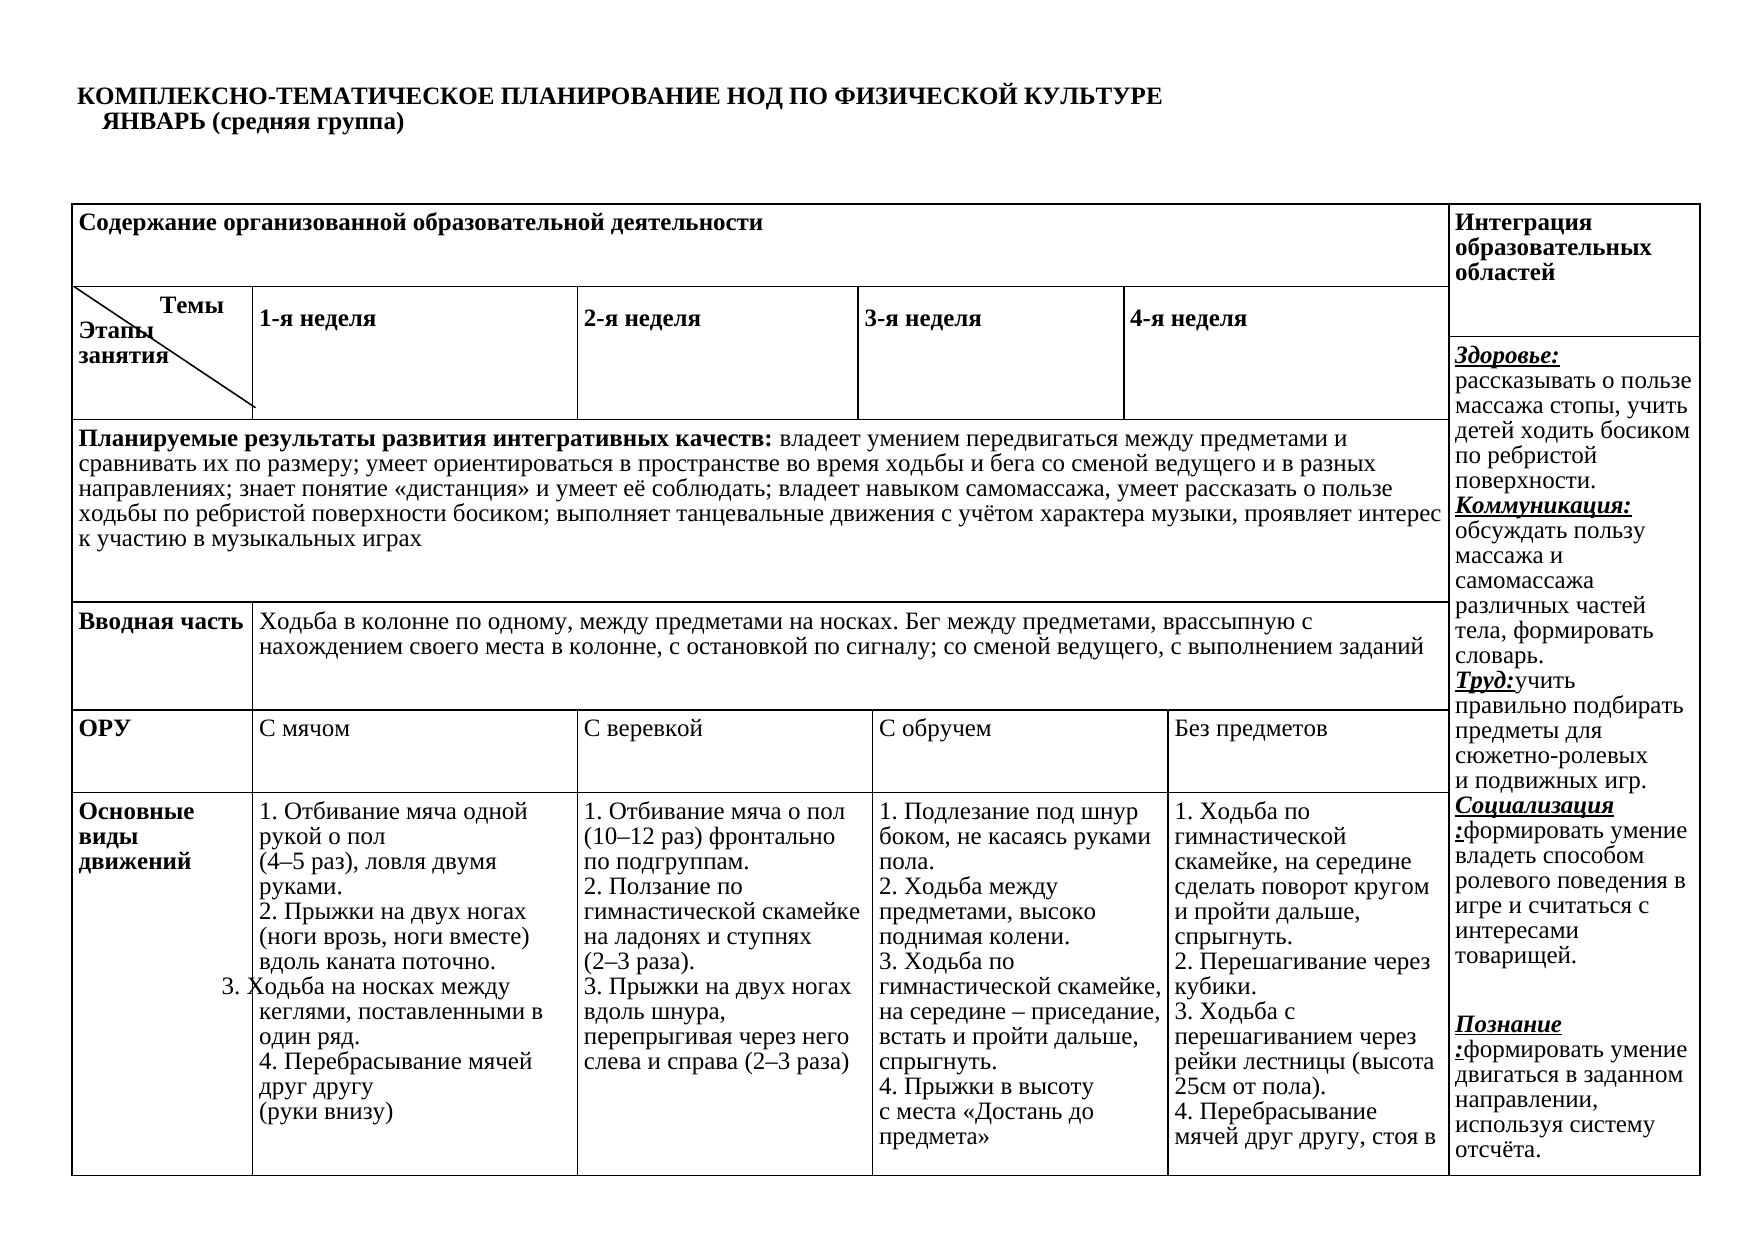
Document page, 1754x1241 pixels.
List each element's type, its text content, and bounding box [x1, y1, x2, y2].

table_cell Планируемые результаты развития интегративных качеств: владеет умением передвигаться между предметами и сравнивать их по размеру; умеет ориентироваться в пространстве во время ходьбы и бега со сменой ведущего и в разных направлениях; знает понятие «дистанция» и умеет её соблюдать; владеет навыком самомассажа, умеет рассказать о пользе ходьбы по ребристой поверхности босиком; выполняет танцевальные движения с учётом характера музыки, проявляет интерес к участию в музыкальных играх [73, 420, 1448, 601]
table_header Интеграция образовательных областей [1450, 205, 1699, 336]
table_cell С веревкой [578, 711, 872, 792]
table_cell ОРУ [73, 711, 252, 792]
table_cell С мячом [253, 711, 577, 792]
table_cell Ходьба в колонне по одному, между предметами на носках. Бег между предметами, врассыпную с нахождением своего места в колонне, с остановкой по сигналу; со сменой ведущего, с выполнением заданий [253, 603, 1448, 709]
table_cell Темы Этапы занятия [78, 287, 252, 403]
table_cell 4-я неделя [1125, 287, 1448, 418]
table_cell Темы Этапы занятия [73, 288, 252, 418]
table_cell С обручем [873, 711, 1167, 792]
table_cell Без предметов [1169, 711, 1448, 792]
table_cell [73, 793, 252, 1175]
table_cell Здоровье: рассказывать о пользе массажа стопы, учить детей ходить босиком по ребристой поверхности. Коммуникация: обсуждать пользу массажа и самомассажа различных частей тела, формировать словарь. Труд:учить правильно подбирать предметы для сюжетно-ролевых и подвижных игр. Социализация:формировать умение владеть способом ролевого поведения в игре и считаться с интересами товарищей. Познание:формировать умение двигаться в заданном направлении, используя систему отсчёта. Музыка:учить выполнять движения, отвечающие характеру музыки [1450, 337, 1699, 1175]
table_cell 1-я неделя [253, 287, 577, 418]
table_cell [1169, 793, 1448, 1175]
table_cell 2-я неделя [578, 287, 857, 418]
table_cell Вводная часть [73, 603, 252, 709]
text ЯНВАРЬ (средняя группа) [77, 109, 1695, 134]
table_cell 3-я неделя [859, 287, 1123, 418]
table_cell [578, 793, 872, 1175]
table_header Содержание организованной образовательной деятельности [73, 205, 1448, 286]
text комплексно-тематическое планирование НОД по физиЧеской культуре [77, 84, 1695, 109]
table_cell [873, 793, 1167, 1175]
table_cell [253, 793, 577, 1175]
